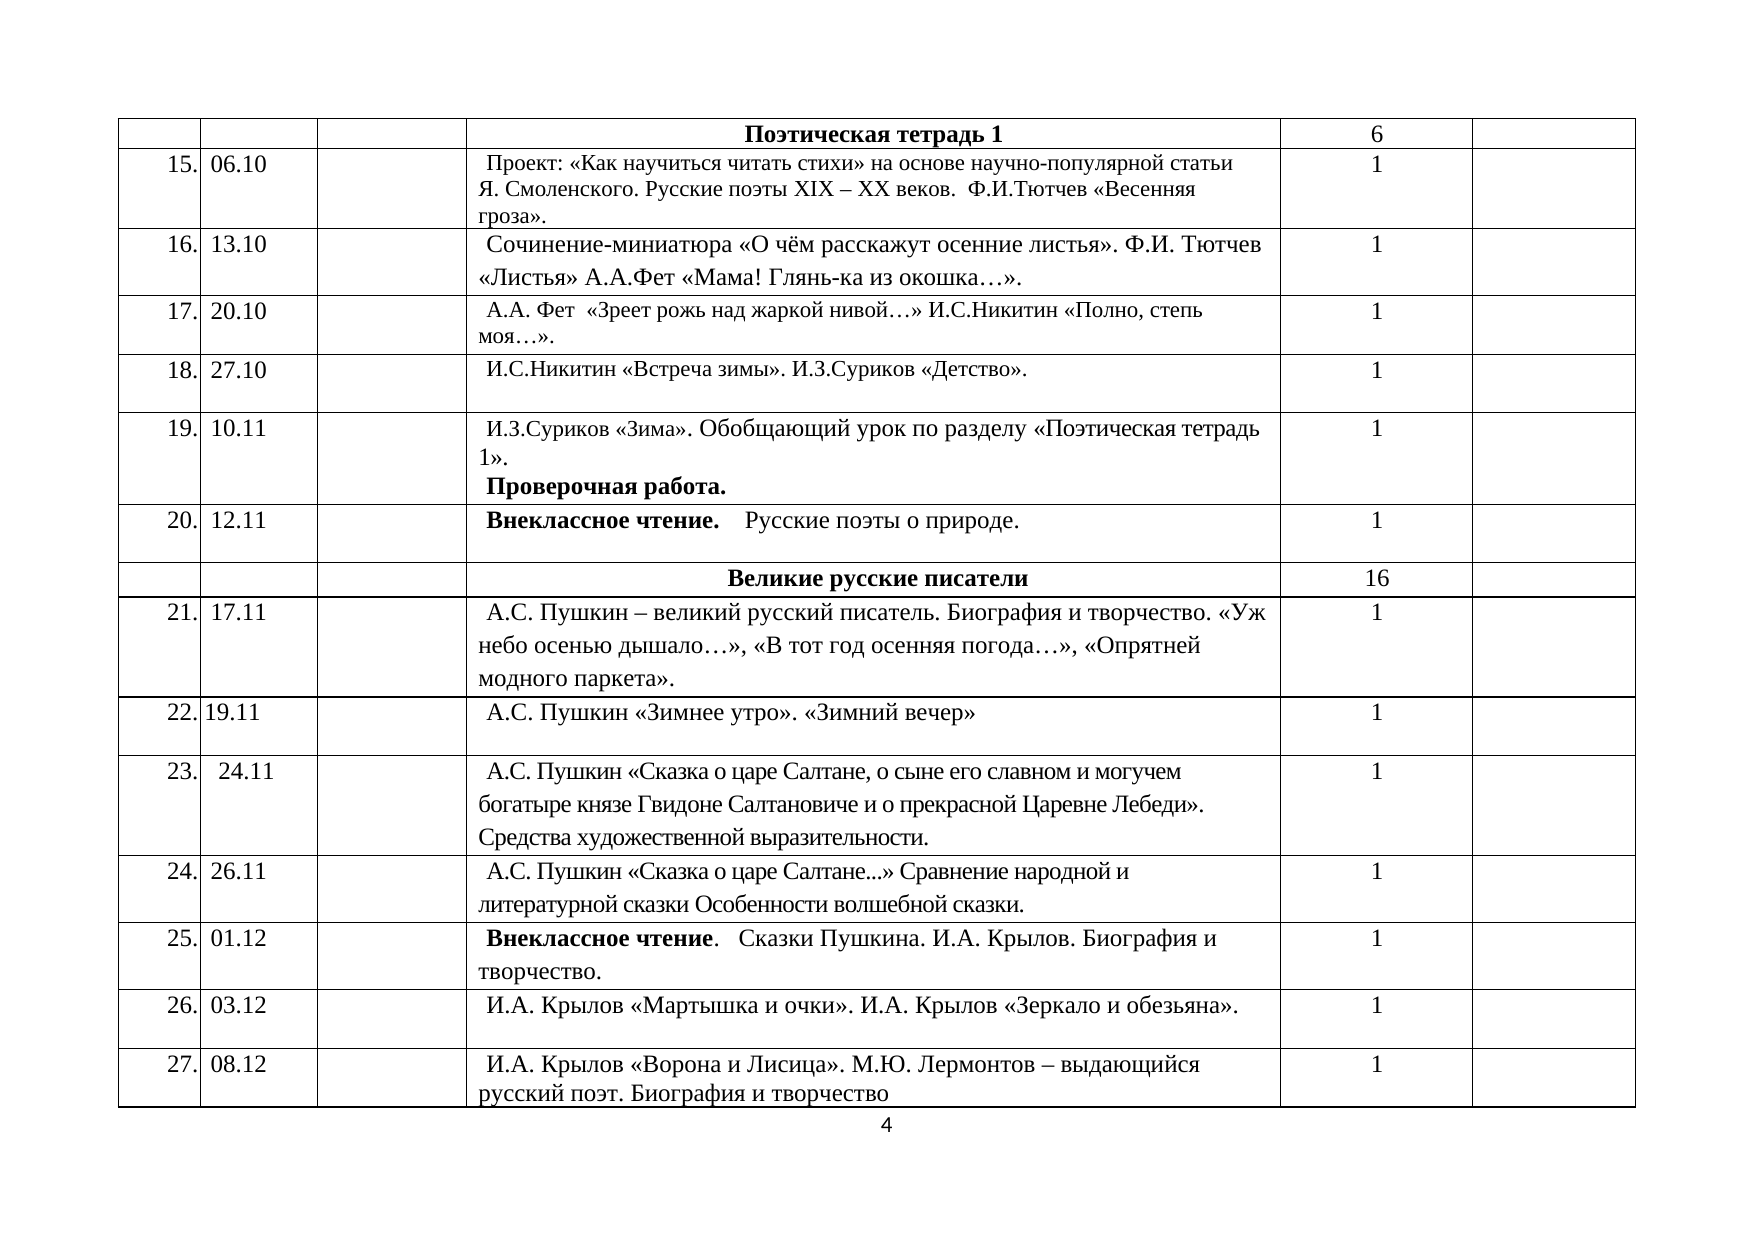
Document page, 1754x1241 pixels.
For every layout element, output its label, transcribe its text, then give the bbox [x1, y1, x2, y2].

table_cell [318, 923, 466, 989]
table_cell [1473, 149, 1635, 228]
table_cell [119, 598, 200, 696]
table_cell [318, 563, 466, 596]
table_cell [1473, 856, 1635, 922]
table_cell 20.10 [201, 296, 317, 354]
table_cell А.А. Фет «Зреет рожь над жаркой нивой…» И.С.Никитин «Полно, степь моя…». [467, 296, 1280, 354]
table_cell 1 [1281, 296, 1472, 354]
table_cell [1473, 598, 1635, 696]
table_cell [318, 598, 466, 696]
table_cell 16 [1281, 563, 1472, 596]
table_cell Внеклассное чтение. Русские поэты о природе. [467, 505, 1280, 562]
table_cell [1473, 119, 1635, 148]
table_cell [119, 1049, 200, 1106]
table_cell [318, 1049, 466, 1106]
table_cell 08.12 [201, 1049, 317, 1106]
table_cell [1473, 1049, 1635, 1106]
table_cell [119, 923, 200, 989]
table_cell [1473, 296, 1635, 354]
table_cell И.С.Никитин «Встреча зимы». И.З.Суриков «Детство». [467, 355, 1280, 412]
table_cell 10.11 [201, 413, 317, 504]
table_cell 1 [1281, 1049, 1472, 1106]
table_cell [119, 355, 200, 412]
table_cell 1 [1281, 149, 1472, 228]
table_cell [318, 756, 466, 855]
table_cell Поэтическая тетрадь 1 [467, 119, 1280, 148]
table_cell 1 [1281, 229, 1472, 295]
table_cell И.А. Крылов «Мартышка и очки». И.А. Крылов «Зеркало и обезьяна». [467, 990, 1280, 1048]
table_cell 24.11 [201, 756, 317, 855]
table_cell А.С. Пушкин «Зимнее утро». «Зимний вечер» [467, 698, 1280, 755]
table_cell И.З.Суриков «Зима». Обобщающий урок по разделу «Поэтическая тетрадь 1». Проверочная работа. [467, 413, 1280, 504]
table_cell 17.11 [201, 598, 317, 696]
table_cell [318, 698, 466, 755]
table_cell [119, 856, 200, 922]
table_cell 1 [1281, 413, 1472, 504]
table_cell [318, 505, 466, 562]
table_cell [1473, 563, 1635, 596]
table_cell 01.12 [201, 923, 317, 989]
table_cell Проект: «Как научиться читать стихи» на основе научно-популярной статьи Я. Смоленского. Русские поэты XIX – XX веков. Ф.И.Тютчев «Весенняя гроза». [467, 149, 1280, 228]
table_cell [318, 990, 466, 1048]
table_cell [119, 296, 200, 354]
table_cell [119, 119, 200, 148]
table_cell [119, 505, 200, 562]
table_cell [1473, 229, 1635, 295]
table_cell 13.10 [201, 229, 317, 295]
table_cell 1 [1281, 355, 1472, 412]
table_cell [318, 856, 466, 922]
table_cell 06.10 [201, 149, 317, 228]
table_cell 1 [1281, 698, 1472, 755]
table_cell [119, 413, 200, 504]
table_cell [318, 119, 466, 148]
table_cell И.А. Крылов «Ворона и Лисица». М.Ю. Лермонтов – выдающийся русский поэт. Биография и творчество [467, 1049, 1280, 1106]
table_cell [1473, 698, 1635, 755]
table_cell А.С. Пушкин «Сказка о царе Салтане...» Сравнение народной и литературной сказки Особенности волшебной сказки. [467, 856, 1280, 922]
table_cell А.С. Пушкин – великий русский писатель. Биография и творчество. «Уж небо осенью дышало…», «В тот год осенняя погода…», «Опрятней модного паркета». [467, 598, 1280, 696]
table_cell [1473, 413, 1635, 504]
table_cell 12.11 [201, 505, 317, 562]
table_cell [119, 698, 200, 755]
table_cell 19.11 [201, 698, 317, 755]
table_cell 27.10 [201, 355, 317, 412]
table_cell [318, 149, 466, 228]
table_cell [1473, 505, 1635, 562]
table_cell [1473, 923, 1635, 989]
table_cell [318, 355, 466, 412]
table_cell [119, 229, 200, 295]
table_cell [119, 563, 200, 596]
table_cell 1 [1281, 598, 1472, 696]
table_cell [119, 756, 200, 855]
table_cell 03.12 [201, 990, 317, 1048]
table_cell [318, 413, 466, 504]
table_cell [318, 229, 466, 295]
table_cell 1 [1281, 756, 1472, 855]
table_cell 1 [1281, 923, 1472, 989]
table_cell Великие русские писатели [467, 563, 1280, 596]
table_cell [119, 149, 200, 228]
table_cell [1473, 355, 1635, 412]
table_cell Внеклассное чтение. Сказки Пушкина. И.А. Крылов. Биография и творчество. [467, 923, 1280, 989]
table_cell А.С. Пушкин «Сказка о царе Салтане, о сыне его славном и могучем богатыре князе Гвидоне Салтановиче и о прекрасной Царевне Лебеди». Средства художественной выразительности. [467, 756, 1280, 855]
table_cell 1 [1281, 990, 1472, 1048]
table_cell 6 [1281, 119, 1472, 148]
table_cell Сочинение-миниатюра «О чём расскажут осенние листья». Ф.И. Тютчев «Листья» А.А.Фет «Мама! Глянь-ка из окошка…». [467, 229, 1280, 295]
table_cell [201, 119, 317, 148]
table_cell [201, 563, 317, 596]
table_cell 1 [1281, 505, 1472, 562]
table_cell [1473, 990, 1635, 1048]
table_cell 26.11 [201, 856, 317, 922]
table_cell [1473, 756, 1635, 855]
table_cell [119, 990, 200, 1048]
table_cell [318, 296, 466, 354]
table_cell 1 [1281, 856, 1472, 922]
